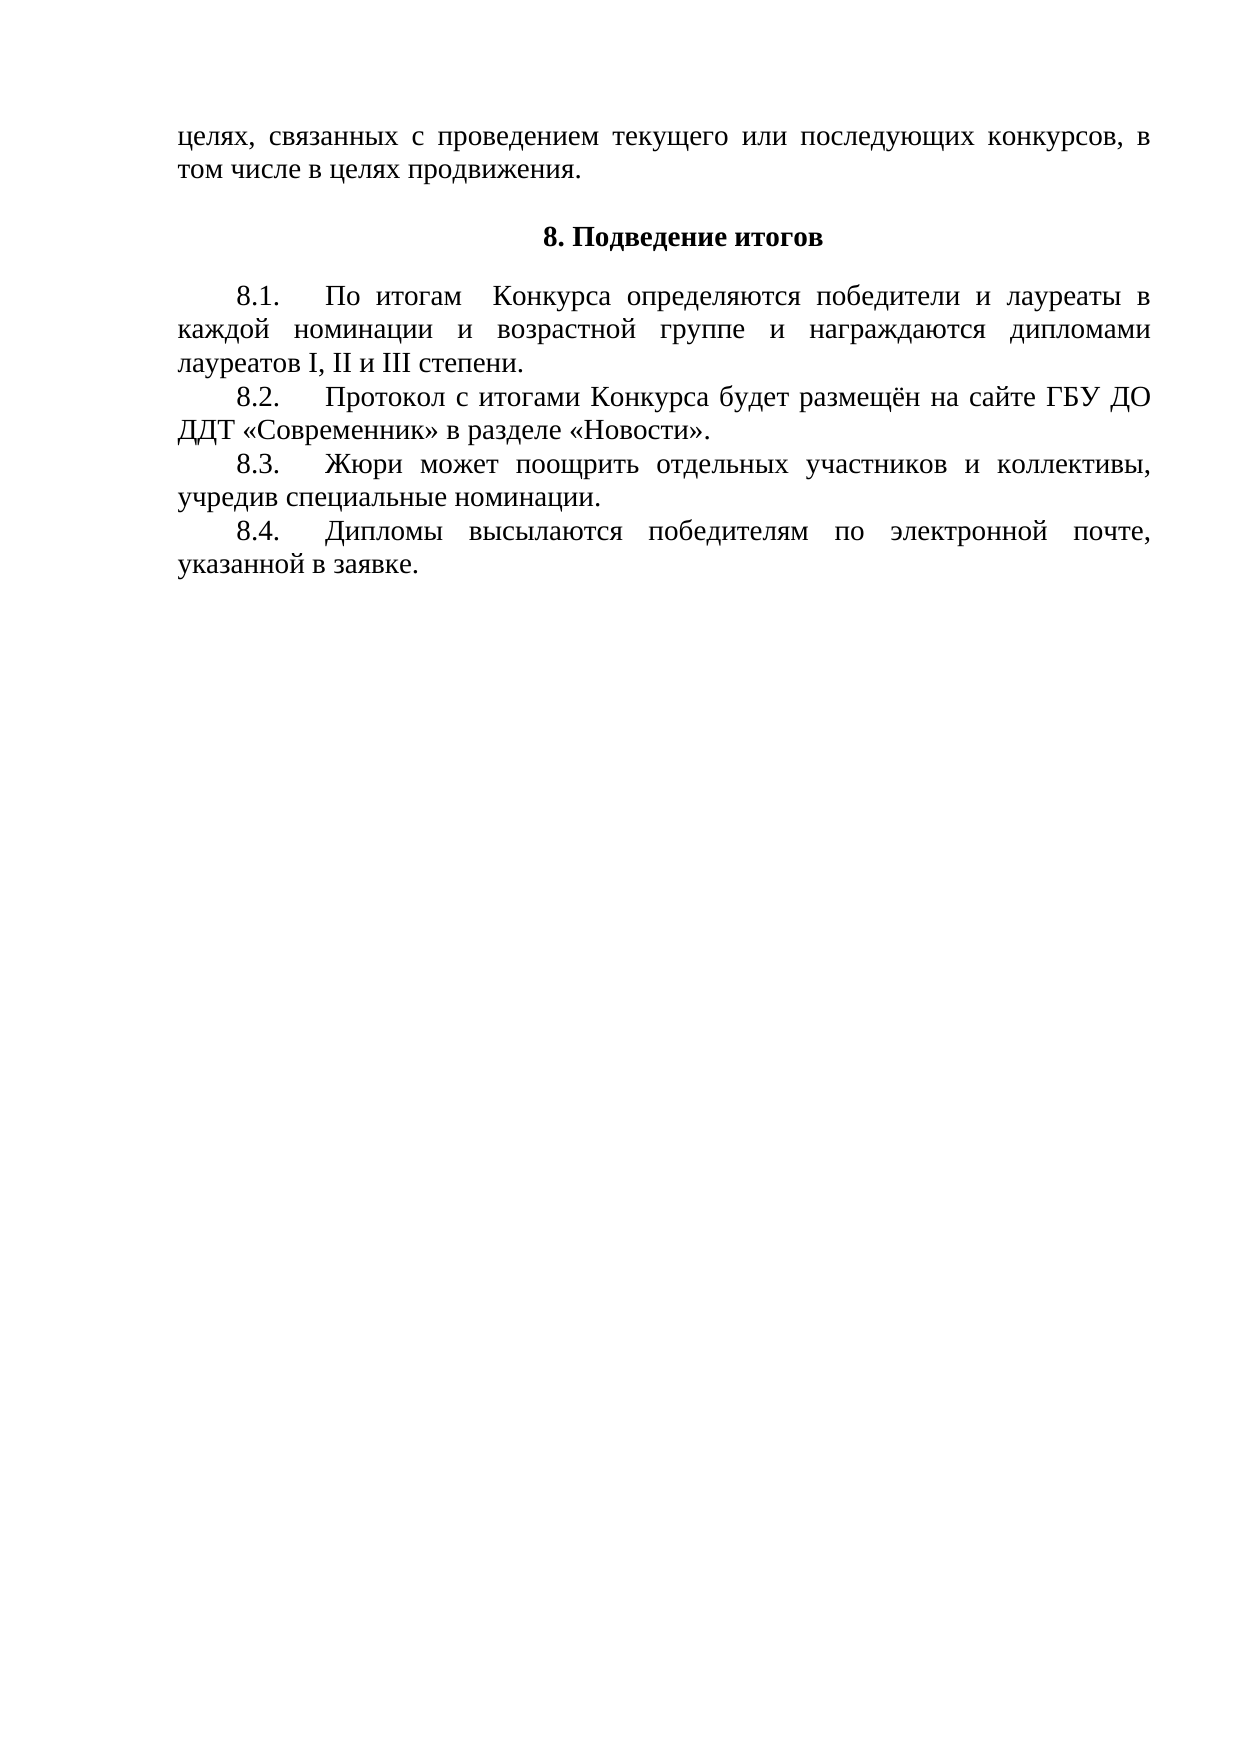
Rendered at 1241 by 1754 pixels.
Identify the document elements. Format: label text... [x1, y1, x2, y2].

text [177, 118, 1152, 185]
text 8.1. По итогам Конкурса определяются победители и лауреаты в каждой номинации и возрастной группе и награждаются дипломами лауреатов I, II и III степени. [177, 278, 1152, 379]
text 8.2. Протокол с итогами Конкурса будет размещён на сайте ГБУ ДО ДДТ «Современник» в разделе «Новости». [177, 379, 1152, 446]
text 8. Подведение итогов [215, 219, 1152, 252]
text 8.4. Дипломы высылаются победителям по электронной почте, указанной в заявке. [177, 513, 1152, 580]
text 8.3. Жюри может поощрить отдельных участников и коллективы, учредив специальные номинации. [177, 446, 1152, 513]
